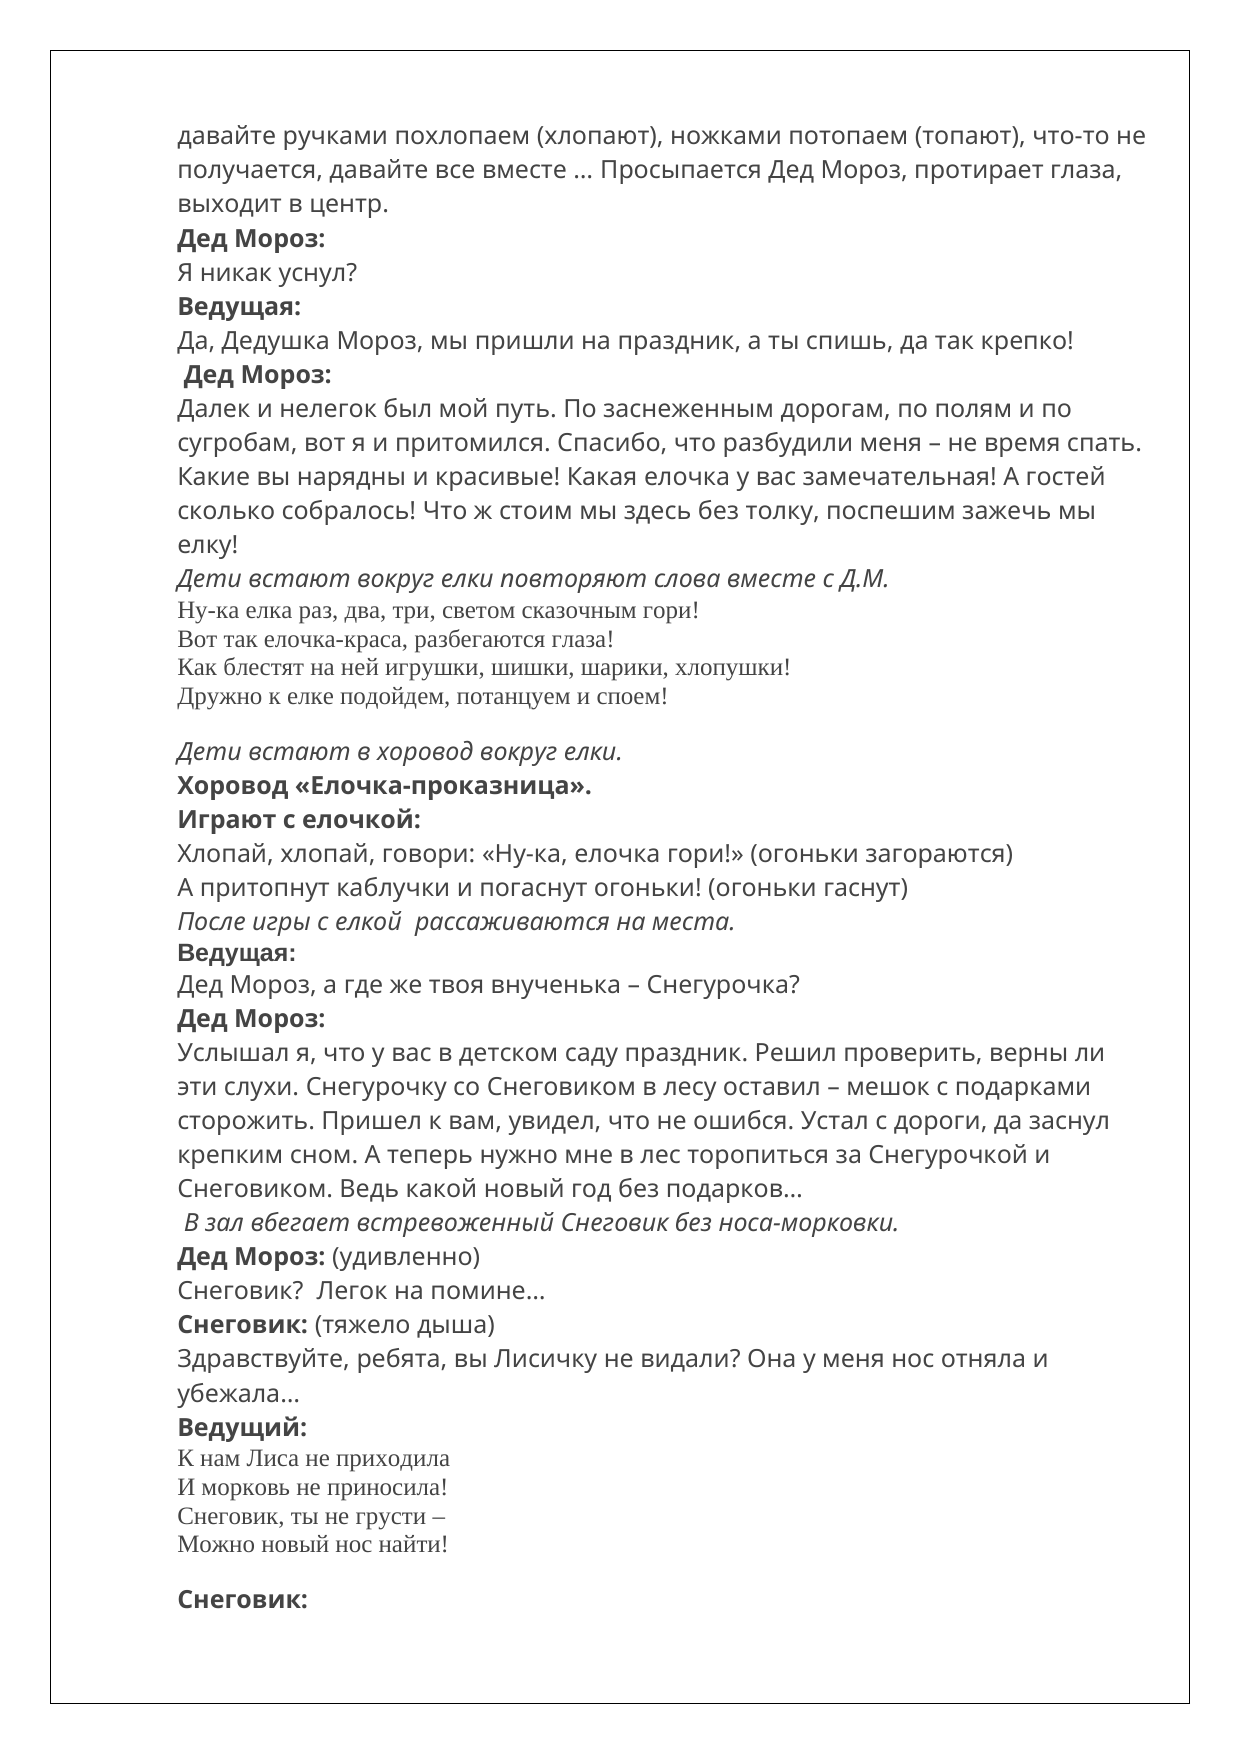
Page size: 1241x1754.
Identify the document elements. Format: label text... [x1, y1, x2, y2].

text Дети встают вокруг елки повторяют слова вместе с Д.М. [177, 561, 1152, 595]
text Снеговик? Легок на помине… [177, 1273, 1152, 1307]
text Услышал я, что у вас в детском саду праздник. Решил проверить, верны ли эти слухи. Снегурочку со Снеговиком в лесу оставил – мешок с подарками сторожить. Пришел к вам, увидел, что не ошибся. Устал с дороги, да заснул крепким сном. А теперь нужно мне в лес торопиться за Снегурочкой и Снеговиком. Ведь какой новый год без подарков… [177, 1034, 1152, 1205]
text Снеговик: [177, 1582, 1152, 1616]
text Здравствуйте, ребята, вы Лисичку не видали? Она у меня нос отняла и убежала… [177, 1341, 1152, 1409]
text В зал вбегает встревоженный Снеговик без носа-морковки. [177, 1205, 1152, 1239]
text К нам Лиса не приходила И морковь не приносила! Снеговик, ты не грусти – Можно новый нос найти! [177, 1443, 1152, 1558]
text Я никак уснул? [177, 254, 1152, 288]
text Хоровод «Елочка-проказница». [177, 767, 1152, 801]
text Дед Мороз: (удивленно) [177, 1239, 1152, 1273]
text А притопнут каблучки и погаснут огоньки! (огоньки гаснут) [177, 869, 1152, 904]
text Снеговик: (тяжело дыша) [177, 1307, 1152, 1341]
text Хлопай, хлопай, говори: «Ну-ка, елочка гори!» (огоньки загораются) [177, 836, 1152, 869]
text Ведущая: [177, 288, 1152, 322]
text После игры с елкой рассаживаются на места. [177, 904, 1152, 938]
text Дед Мороз: [177, 356, 1152, 391]
text Дед Мороз, а где же твоя внученька – Снегурочка? [177, 966, 1152, 1001]
text Ведущая: [177, 938, 1152, 966]
text Далек и нелегок был мой путь. По заснеженным дорогам, по полям и по сугробам, вот я и притомился. Спасибо, что разбудили меня – не время спать. Какие вы нарядны и красивые! Какая елочка у вас замечательная! А гостей сколько собралось! Что ж стоим мы здесь без толку, поспешим зажечь мы елку! [177, 391, 1152, 561]
text Ведущий: [177, 1409, 1152, 1443]
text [177, 118, 1152, 220]
text Дед Мороз: [177, 220, 1152, 254]
text Ну-ка елка раз, два, три, светом сказочным гори! Вот так елочка-краса, разбегаются глаза! Как блестят на ней игрушки, шишки, шарики, хлопушки! Дружно к елке подойдем, потанцуем и споем! [177, 595, 1152, 710]
text Дети встают в хоровод вокруг елки. [177, 733, 1152, 767]
text Играют с елочкой: [177, 801, 1152, 836]
text Да, Дедушка Мороз, мы пришли на праздник, а ты спишь, да так крепко! [177, 322, 1152, 356]
text Дед Мороз: [177, 1001, 1152, 1034]
